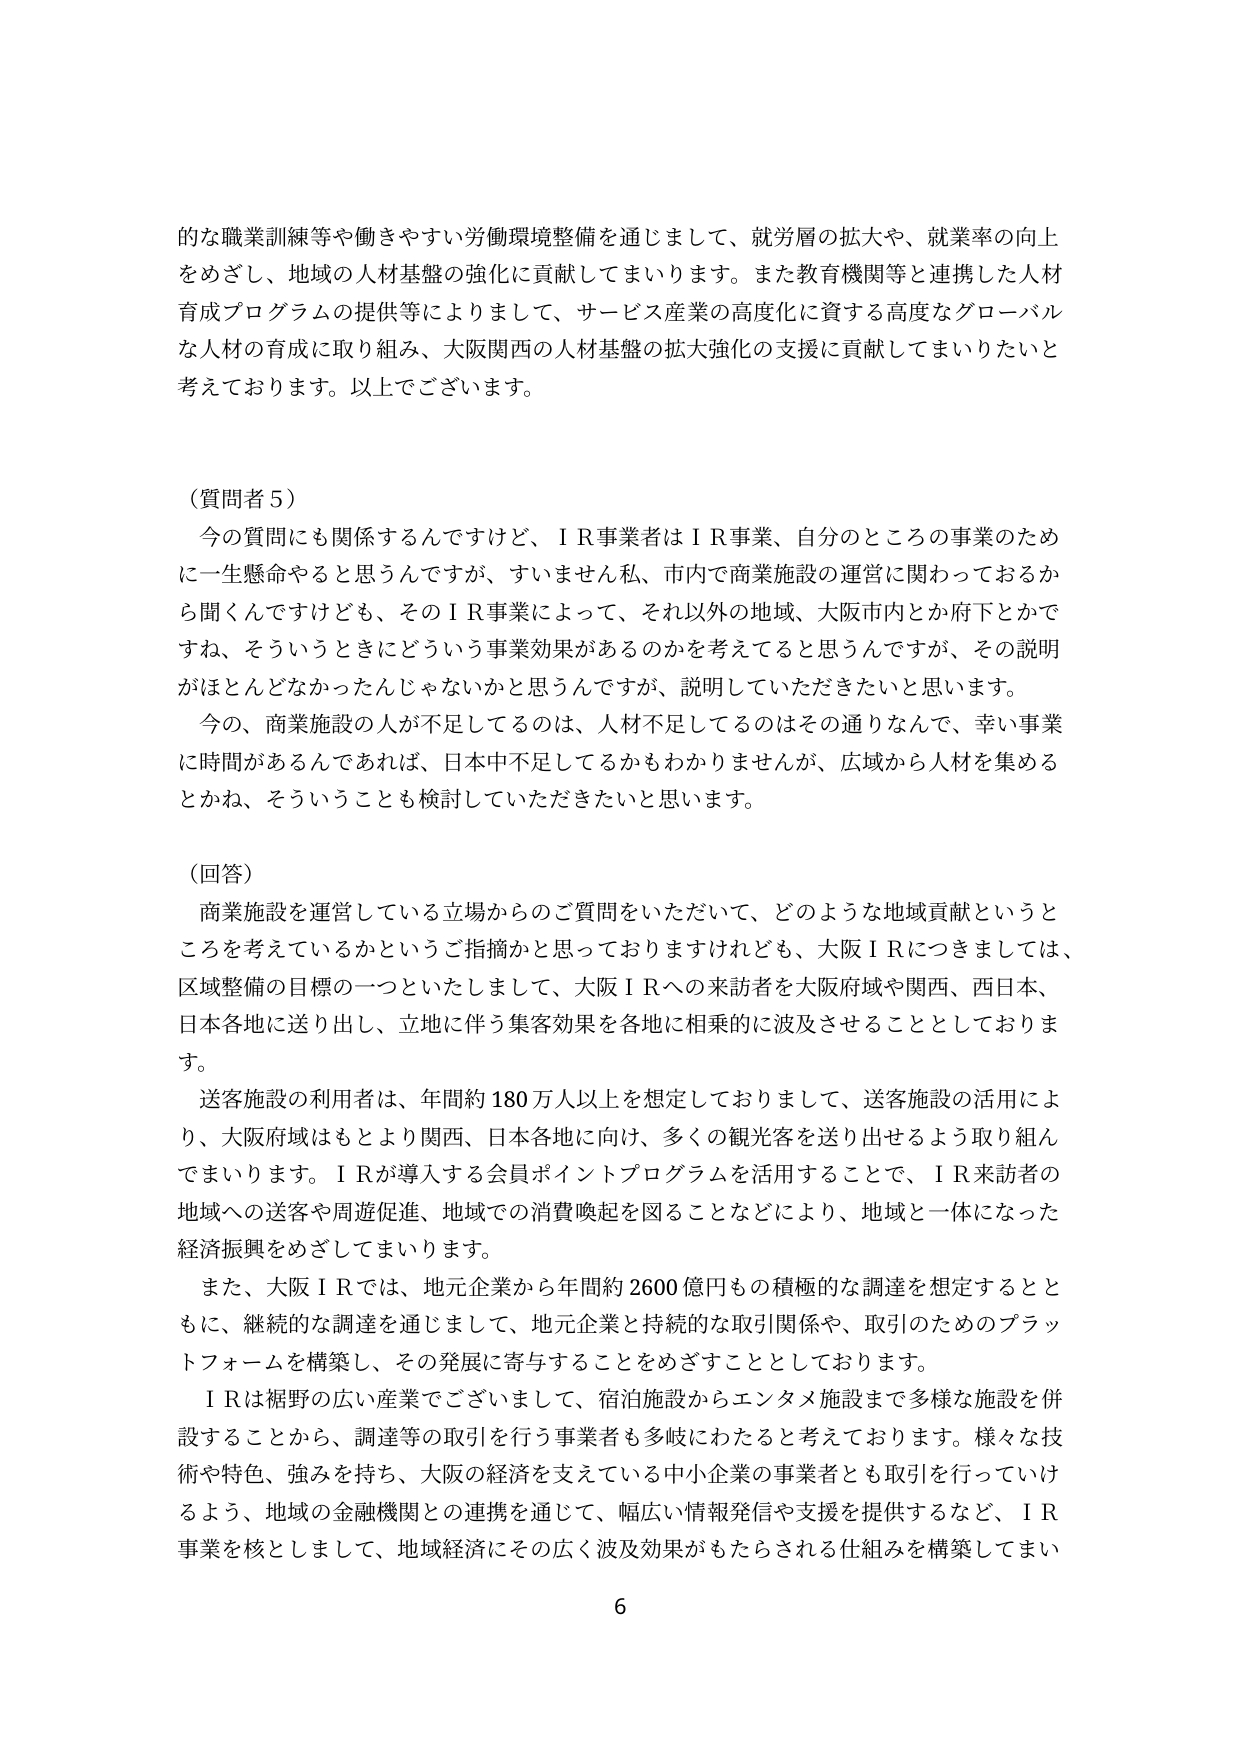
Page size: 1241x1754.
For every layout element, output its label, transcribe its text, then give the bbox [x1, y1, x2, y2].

text 今の質問にも関係するんですけど、ＩＲ事業者はＩＲ事業、自分のところの事業のために一生懸命やると思うんですが、すいません私、市内で商業施設の運営に関わっておるから聞くんですけども、そのＩＲ事業によって、それ以外の地域、大阪市内とか府下とかですね、そういうときにどういう事業効果があるのかを考えてると思うんですが、その説明がほとんどなかったんじゃないかと思うんですが、説明していただきたいと思います。 [177, 517, 1063, 704]
text 商業施設を運営している立場からのご質問をいただいて、どのような地域貢献というところを考えているかというご指摘かと思っておりますけれども、大阪ＩＲにつきましては、区域整備の目標の一つといたしまして、大阪ＩＲへの来訪者を大阪府域や関西、西日本、日本各地に送り出し、立地に伴う集客効果を各地に相乗的に波及させることとしております。 [177, 892, 1063, 1079]
text （質問者５） [177, 479, 1063, 517]
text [177, 1379, 1063, 1567]
text 今の、商業施設の人が不足してるのは、人材不足してるのはその通りなんで、幸い事業に時間があるんであれば、日本中不足してるかもわかりませんが、広域から人材を集めるとかね、そういうことも検討していただきたいと思います。 [177, 704, 1063, 817]
text 送客施設の利用者は、年間約180万人以上を想定しておりまして、送客施設の活用により、大阪府域はもとより関西、日本各地に向け、多くの観光客を送り出せるよう取り組んでまいります。ＩＲが導入する会員ポイントプログラムを活用することで、ＩＲ来訪者の地域への送客や周遊促進、地域での消費喚起を図ることなどにより、地域と一体になった経済振興をめざしてまいります。 [177, 1079, 1063, 1267]
text （回答） [177, 854, 1063, 892]
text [177, 217, 1063, 404]
text また、大阪ＩＲでは、地元企業から年間約2600億円もの積極的な調達を想定するとともに、継続的な調達を通じまして、地元企業と持続的な取引関係や、取引のためのプラットフォームを構築し、その発展に寄与することをめざすこととしております。 [177, 1267, 1063, 1379]
